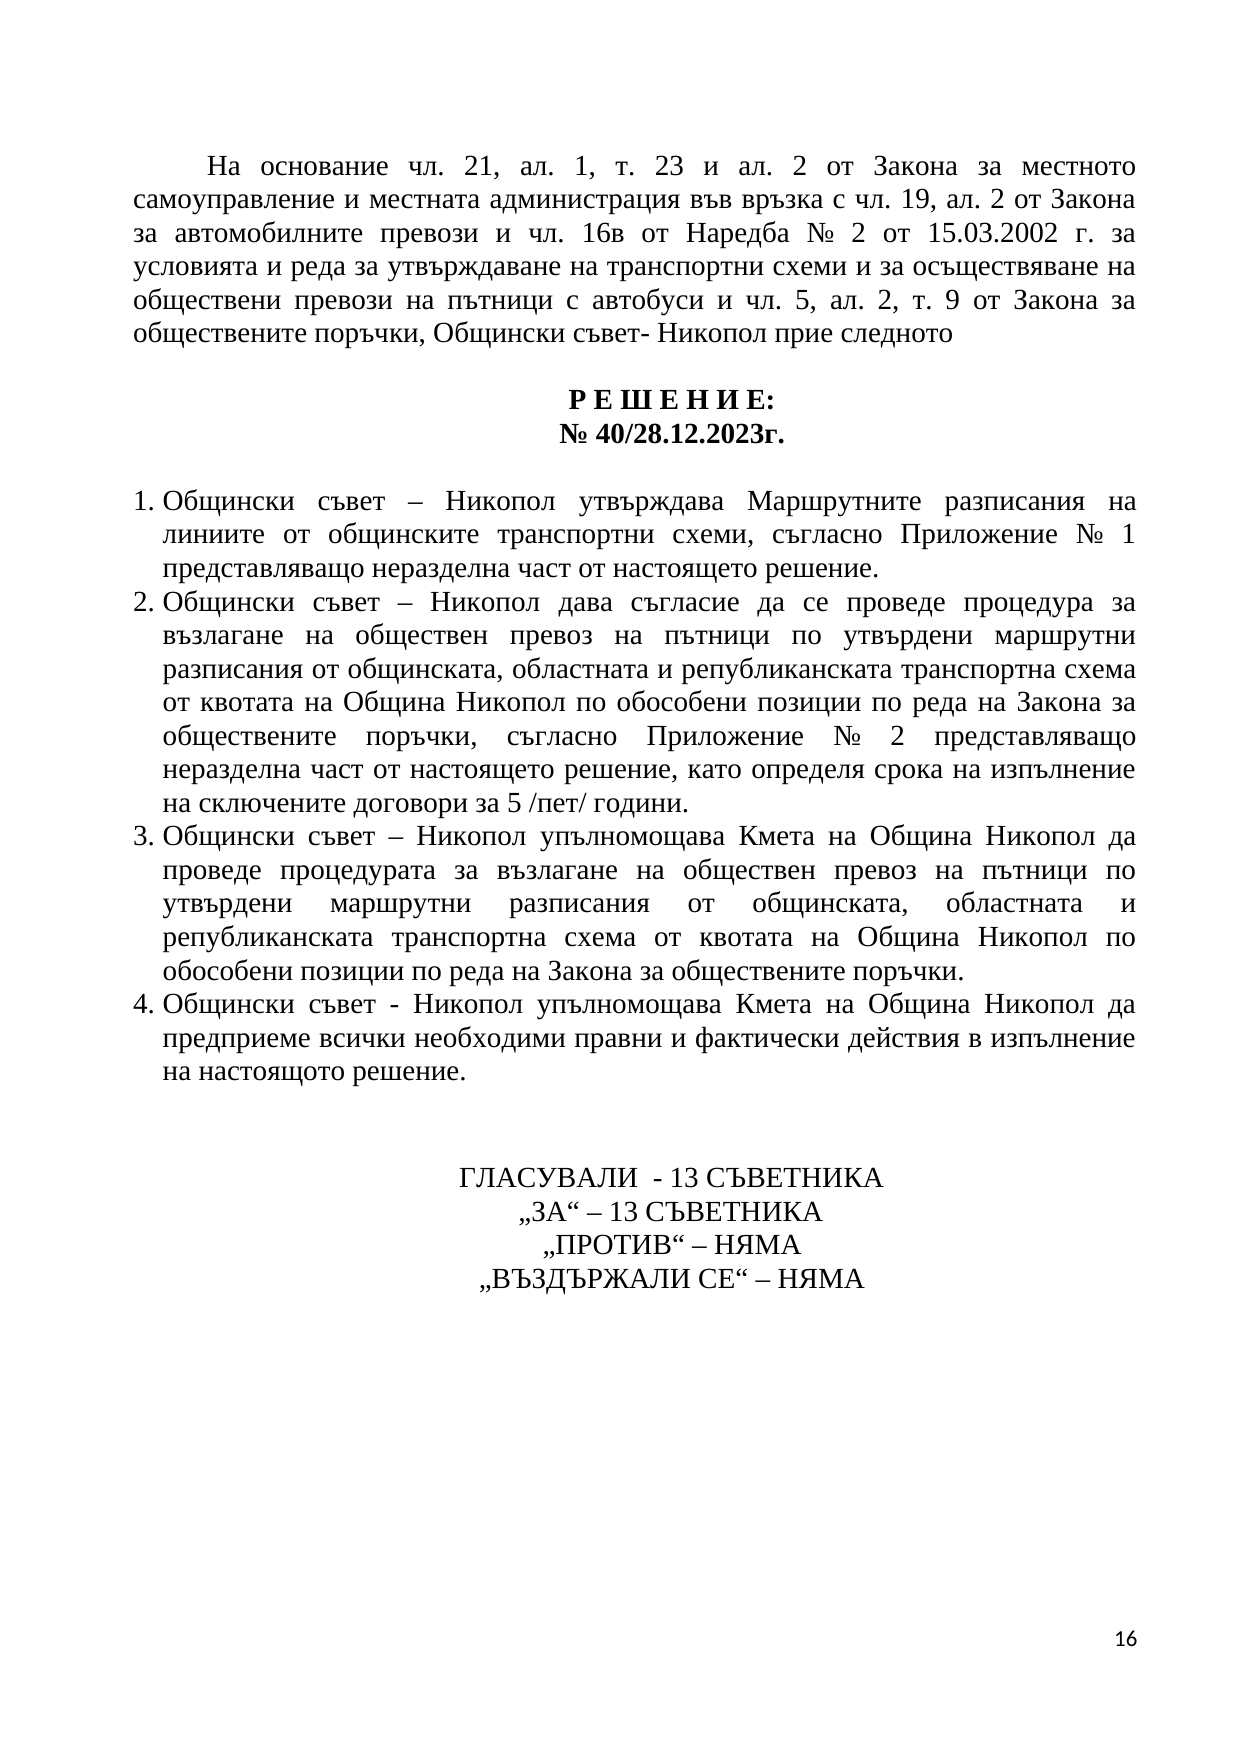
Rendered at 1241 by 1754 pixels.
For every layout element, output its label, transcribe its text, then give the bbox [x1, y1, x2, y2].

text „ВЪЗДЪРЖАЛИ СЕ“ – НЯМА [133, 1261, 1137, 1294]
list Общински съвет – Никопол дава съгласие да се проведе процедура за възлагане на обществен превоз на пътници по утвърдени маршрутни разписания от общинската, областната и републиканската транспортна схема от квотата на Община Никопол по обособени позиции по реда на Закона за обществените поръчки, съгласно Приложение № 2 представляващо неразделна част от настоящето решение, като определя срока на изпълнение на сключените договори за 5 /пет/ години. [133, 584, 1137, 818]
text ГЛАСУВАЛИ - 13 СЪВЕТНИКА [133, 1160, 1137, 1194]
text „ЗА“ – 13 СЪВЕТНИКА [133, 1194, 1134, 1227]
list Общински съвет – Никопол упълномощава Кмета на Община Никопол да проведе процедурата за възлагане на обществен превоз на пътници по утвърдени маршрутни разписания от общинската, областната и републиканската транспортна схема от квотата на Община Никопол по обособени позиции по реда на Закона за обществените поръчки. [133, 818, 1137, 986]
text Р Е Ш Е Н И Е: [133, 382, 1137, 416]
list Общински съвет - Никопол упълномощава Кмета на Община Никопол да предприеме всички необходими правни и фактически действия в изпълнение на настоящото решение. [133, 986, 1137, 1087]
text „ПРОТИВ“ – НЯМА [133, 1227, 1137, 1261]
text № 40/28.12.2023г. [133, 416, 1137, 449]
text На основание чл. 21, ал. 1, т. 23 и ал. 2 от Закона за местното самоуправление и местната администрация във връзка с чл. 19, ал. 2 от Закона за автомобилните превози и чл. 16в от Наредба № 2 от 15.03.2002 г. за условията и реда за утвърждаване на транспортни схеми и за осъществяване на обществени превози на пътници с автобуси и чл. 5, ал. 2, т. 9 от Закона за обществените поръчки, Общински съвет- Никопол прие следното [133, 148, 1137, 349]
list Общински съвет – Никопол утвърждава Маршрутните разписания на линиите от общинските транспортни схеми, съгласно Приложение № 1 представляващо неразделна част от настоящето решение. [133, 483, 1137, 584]
